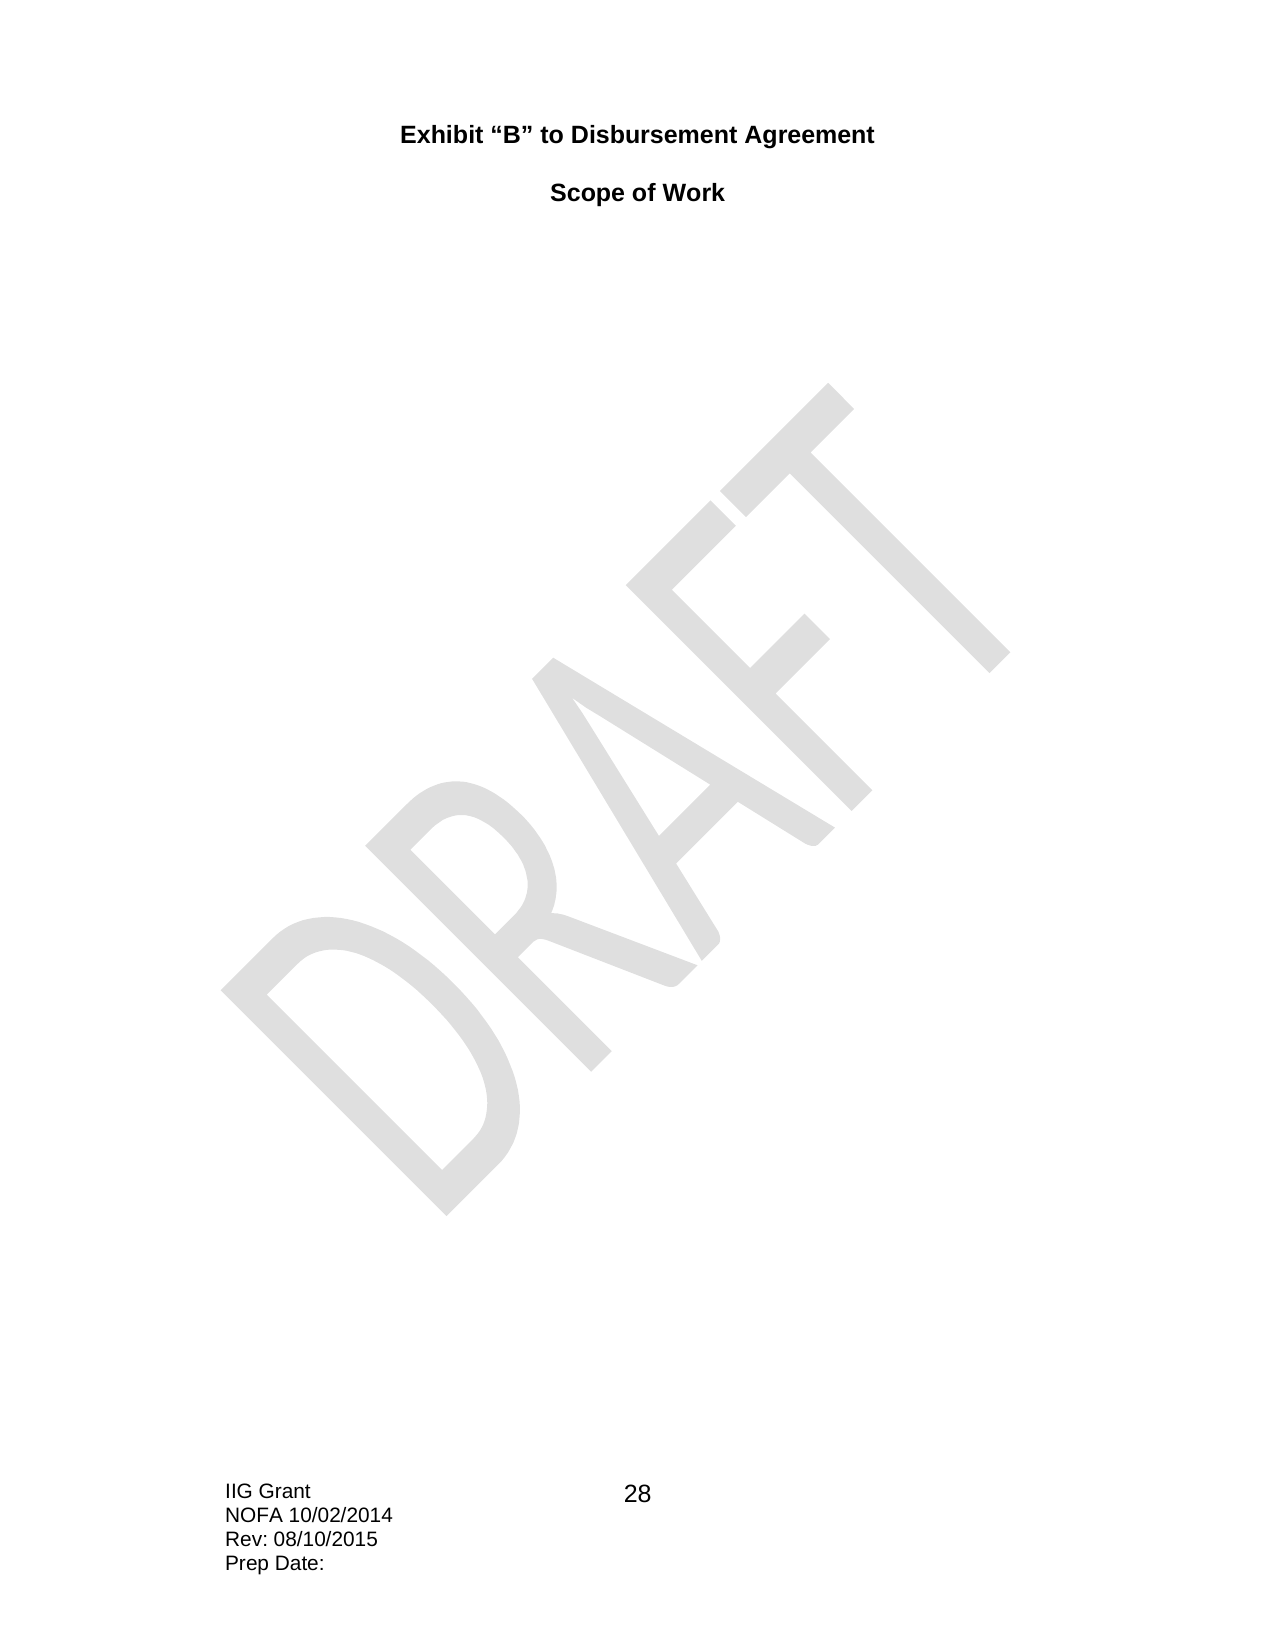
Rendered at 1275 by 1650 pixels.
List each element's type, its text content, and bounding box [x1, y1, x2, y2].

text Exhibit “B” to Disbursement Agreement [187, 120, 1087, 149]
text Scope of Work [187, 177, 1087, 206]
